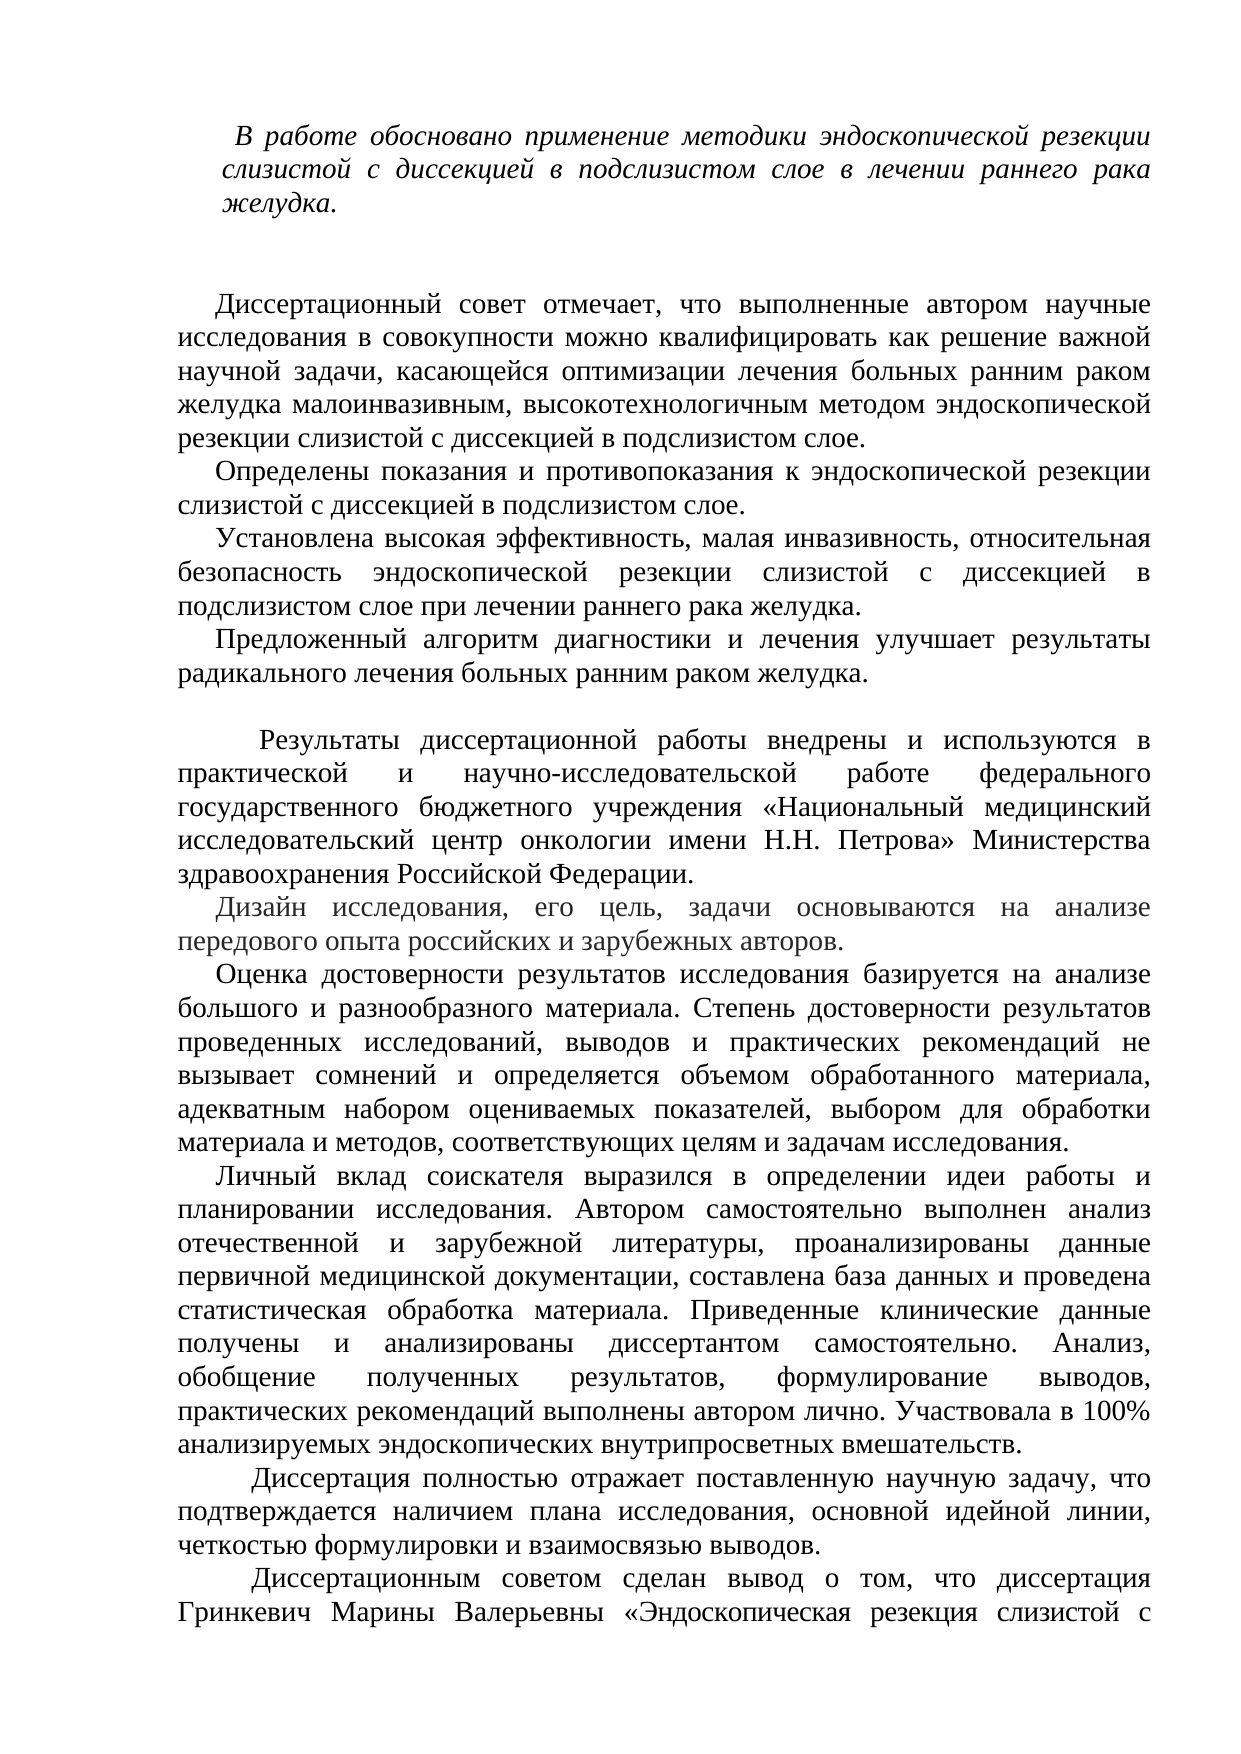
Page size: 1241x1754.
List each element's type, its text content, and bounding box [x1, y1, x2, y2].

text Личный вклад соискателя выразился в определении идеи работы и планировании исследования. Автором самостоятельно выполнен анализ отечественной и зарубежной литературы, проанализированы данные первичной медицинской документации, составлена база данных и проведена статистическая обработка материала. Приведенные клинические данные получены и анализированы диссертантом самостоятельно. Анализ, обобщение полученных результатов, формулирование выводов, практических рекомендаций выполнены автором лично. Участвовала в 100% анализируемых эндоскопических внутрипросветных вмешательств. [177, 1158, 1152, 1460]
text Установлена высокая эффективность, малая инвазивность, относительная безопасность эндоскопической резекции слизистой с диссекцией в подслизистом слое при лечении раннего рака желудка. [177, 521, 1152, 621]
text Определены показания и противопоказания к эндоскопической резекции слизистой с диссекцией в подслизистом слое. [177, 453, 1152, 521]
list В работе обосновано применение методики эндоскопической резекции слизистой с диссекцией в подслизистом слое в лечении раннего рака желудка. [222, 118, 1152, 219]
text Дизайн исследования, его цель, задачи основываются на анализе передового опыта российских и зарубежных авторов. [177, 889, 1152, 957]
text Результаты диссертационной работы внедрены и используются в практической и научно-исследовательской работе федерального государственного бюджетного учреждения «Национальный медицинский исследовательский центр онкологии имени Н.Н. Петрова» Министерства здравоохранения Российской Федерации. [177, 722, 1152, 889]
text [177, 1560, 1152, 1627]
text Оценка достоверности результатов исследования базируется на анализе большого и разнообразного материала. Степень достоверности результатов проведенных исследований, выводов и практических рекомендаций не вызывает сомнений и определяется объемом обработанного материала, адекватным набором оцениваемых показателей, выбором для обработки материала и методов, соответствующих целям и задачам исследования. [177, 957, 1152, 1158]
text Предложенный алгоритм диагностики и лечения улучшает результаты радикального лечения больных ранним раком желудка. [177, 621, 1152, 688]
text Диссертационный совет отмечает, что выполненные автором научные исследования в совокупности можно квалифицировать как решение важной научной задачи, касающейся оптимизации лечения больных ранним раком желудка малоинвазивным, высокотехнологичным методом эндоскопической резекции слизистой с диссекцией в подслизистом слое. [177, 286, 1152, 453]
text Диссертация полностью отражает поставленную научную задачу, что подтверждается наличием плана исследования, основной идейной линии, четкостью формулировки и взаимосвязью выводов. [177, 1460, 1152, 1560]
